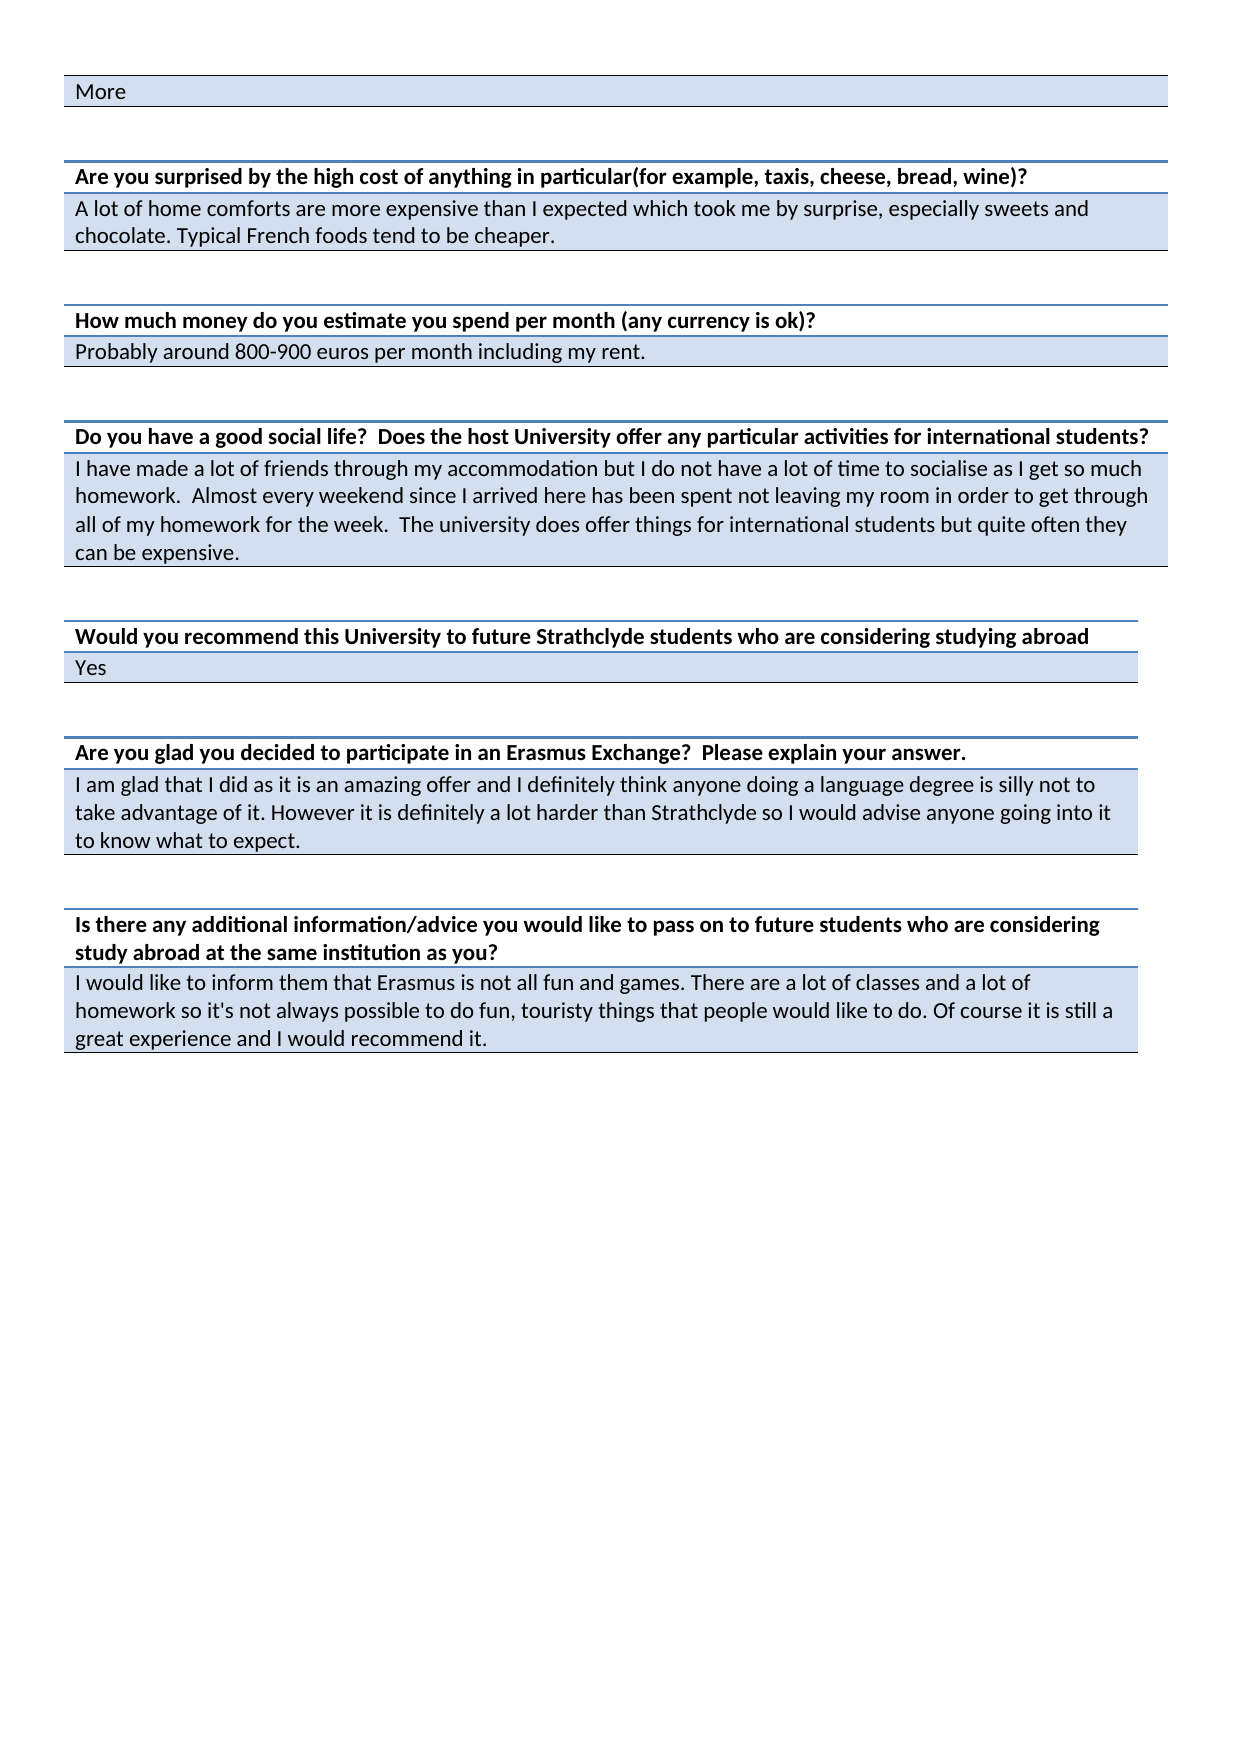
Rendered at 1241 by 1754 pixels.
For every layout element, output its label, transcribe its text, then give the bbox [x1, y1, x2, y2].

table_cell A lot of home comforts are more expensive than I expected which took me by surprise, especially sweets and chocolate. Typical French foods tend to be cheaper. [64, 194, 1168, 250]
table_cell More [64, 76, 1168, 106]
table_cell I have made a lot of friends through my accommodation but I do not have a lot of time to socialise as I get so much homework. Almost every weekend since I arrived here has been spent not leaving my room in order to get through all of my homework for the week. The university does offer things for international students but quite often they can be expensive. [64, 454, 1168, 566]
table_header Do you have a good social life? Does the host University offer any particular activities for international students? [64, 423, 1168, 452]
table_cell I am glad that I did as it is an amazing offer and I definitely think anyone doing a language degree is silly not to take advantage of it. However it is definitely a lot harder than Strathclyde so I would advise anyone going into it to know what to expect. [64, 770, 1138, 854]
table_header Would you recommend this University to future Strathclyde students who are considering studying abroad [64, 622, 1138, 651]
table_cell Probably around 800-900 euros per month including my rent. [64, 337, 1168, 366]
table_header How much money do you estimate you spend per month (any currency is ok)? [64, 306, 1168, 335]
table_cell I would like to inform them that Erasmus is not all fun and games. There are a lot of classes and a lot of homework so it's not always possible to do fun, touristy things that people would like to do. Of course it is still a great experience and I would recommend it. [64, 968, 1138, 1052]
table_header Is there any additional information/advice you would like to pass on to future students who are considering study abroad at the same institution as you? [64, 910, 1138, 966]
table_cell Yes [64, 653, 1138, 682]
table_header Are you surprised by the high cost of anything in particular(for example, taxis, cheese, bread, wine)? [64, 163, 1168, 192]
table_header Are you glad you decided to participate in an Erasmus Exchange? Please explain your answer. [64, 739, 1138, 768]
